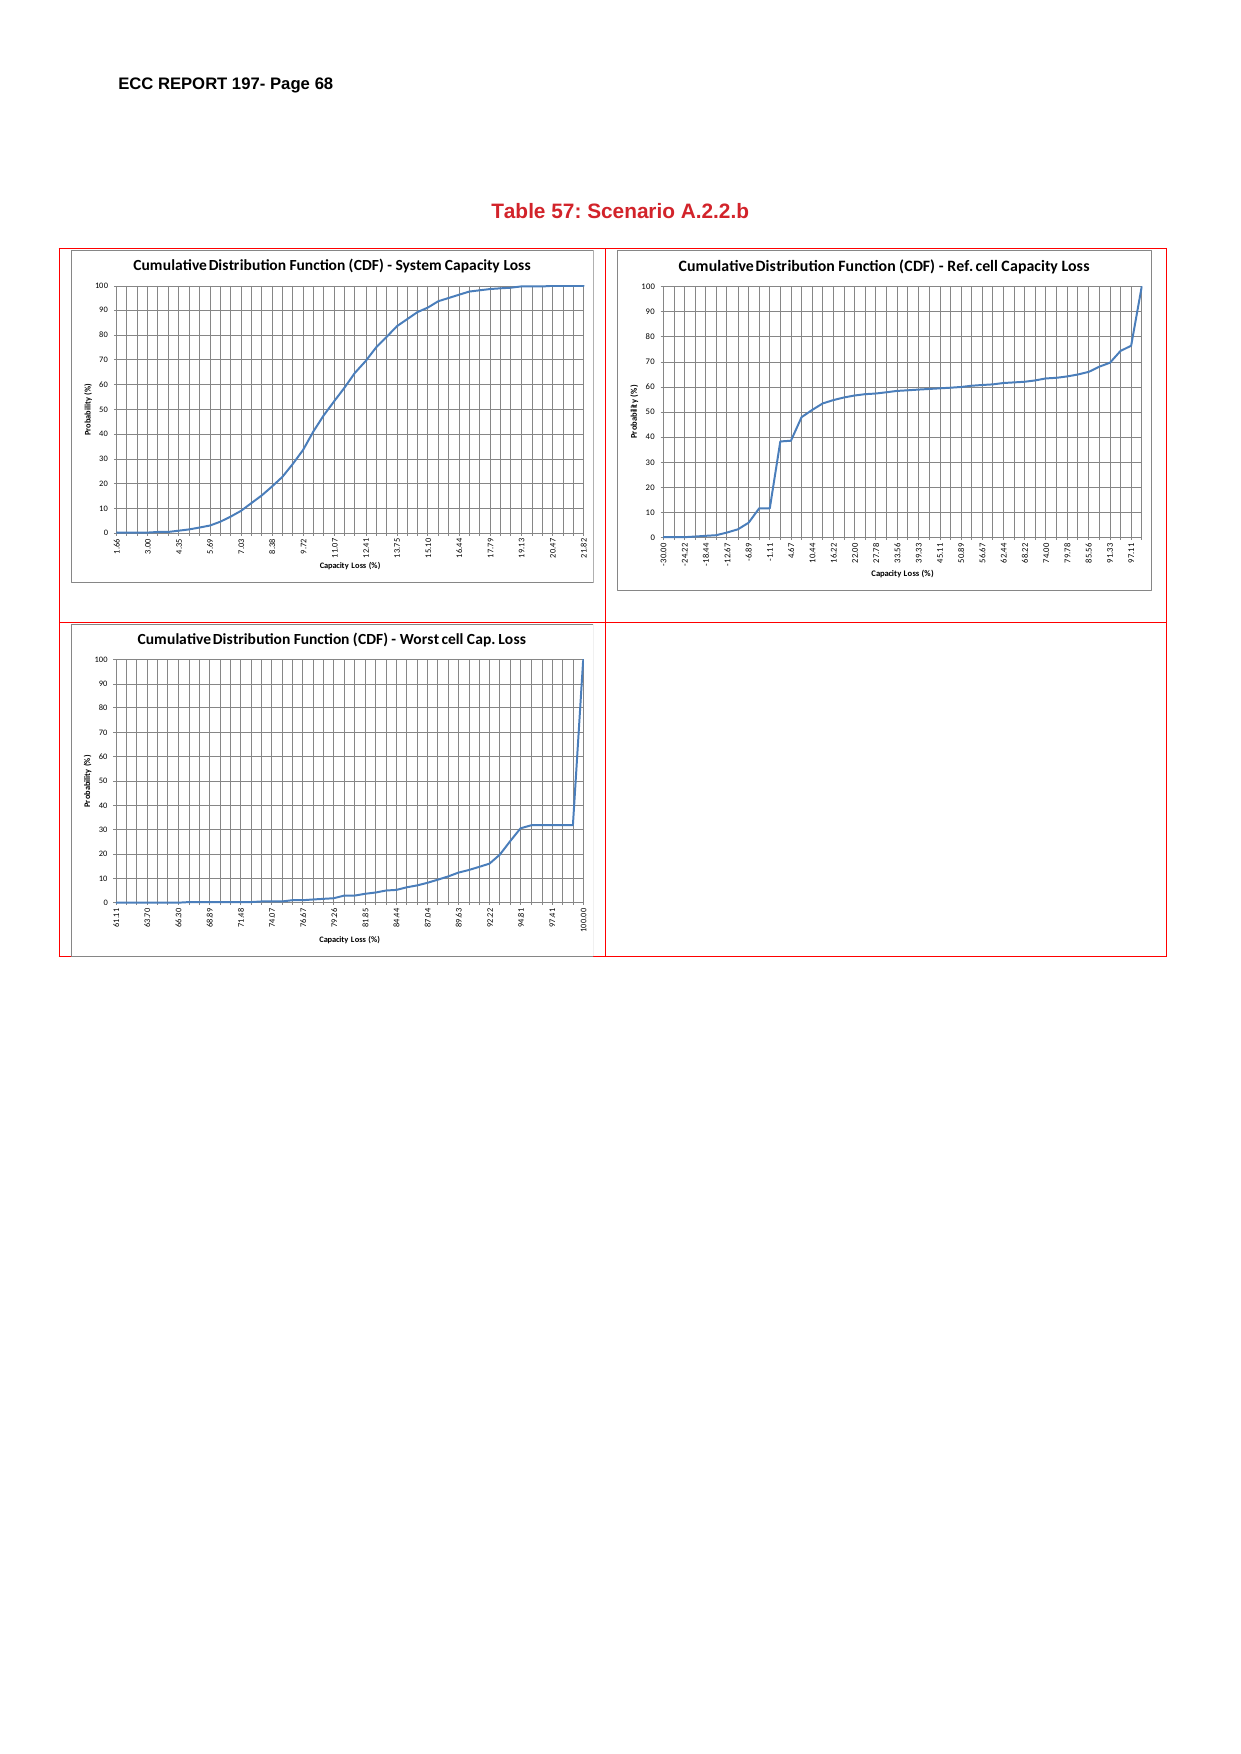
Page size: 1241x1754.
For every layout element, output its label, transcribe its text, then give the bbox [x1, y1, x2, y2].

text Table 57: Scenario A.2.2.b [118, 199, 1122, 223]
table_header [606, 249, 1166, 622]
table_cell [60, 623, 605, 956]
table_cell [606, 623, 1166, 956]
table_header [60, 249, 605, 622]
